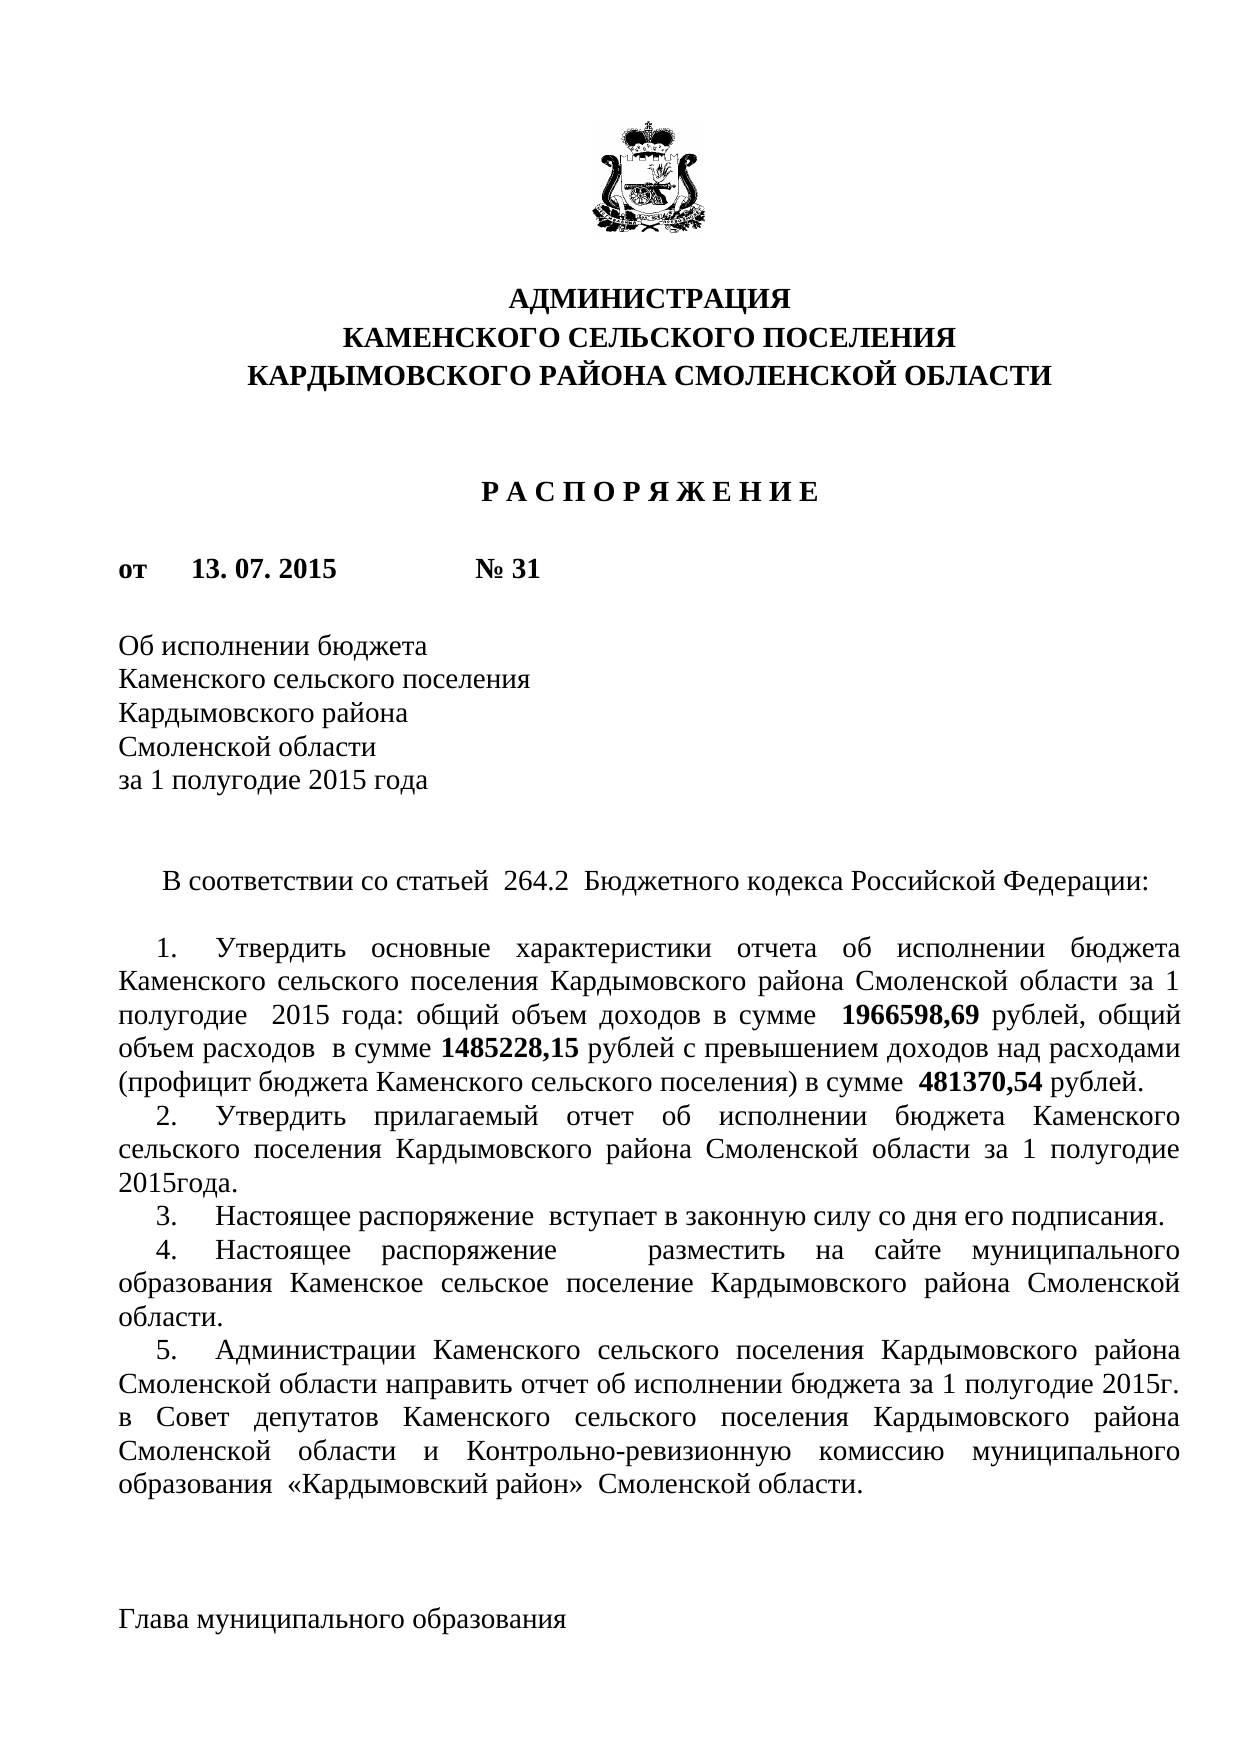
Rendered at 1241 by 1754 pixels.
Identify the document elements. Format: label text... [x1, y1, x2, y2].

list Утвердить основные характеристики отчета об исполнении бюджета Каменского сельского поселения Кардымовского района Смоленской области за 1 полугодие 2015 года: общий объем доходов в сумме 1966598,69 рублей, общий объем расходов в сумме 1485228,15 рублей с превышением доходов над расходами (профицит бюджета Каменского сельского поселения) в сумме 481370,54 рублей. [118, 930, 1181, 1098]
text Р А С П О Р Я Ж Е Н И Е [118, 474, 1181, 507]
text КАРДЫМОВСКОГО РАЙОНА СМОЛЕНСКОЙ ОБЛАСТИ [118, 358, 1181, 392]
text В соответствии со статьей 264.2 Бюджетного кодекса Российской Федерации: [118, 863, 1181, 896]
list Администрации Каменского сельского поселения Кардымовского района Смоленской области направить отчет об исполнении бюджета за 1 полугодие 2015г. в Совет депутатов Каменского сельского поселения Кардымовского района Смоленской области и Контрольно-ревизионную комиссию муниципального образования «Кардымовский район» Смоленской области. [118, 1332, 1181, 1500]
text Кардымовского района [118, 695, 1181, 729]
text Глава муниципального образования [118, 1601, 1181, 1634]
list Настоящее распоряжение разместить на сайте муниципального образования Каменское сельское поселение Кардымовского района Смоленской области. [118, 1232, 1181, 1332]
text за 1 полугодие 2015 года [118, 762, 1181, 796]
text Каменского сельского поселения [118, 662, 1181, 695]
text АДМИНИСТРАЦИЯ [118, 281, 1181, 315]
list Утвердить прилагаемый отчет об исполнении бюджета Каменского сельского поселения Кардымовского района Смоленской области за 1 полугодие 2015года. [118, 1098, 1181, 1198]
picture [590, 118, 709, 239]
list Настоящее распоряжение вступает в законную силу со дня его подписания. [118, 1198, 1181, 1232]
text КАМЕНСКОГО СЕЛЬСКОГО ПОСЕЛЕНИЯ [118, 320, 1181, 353]
text от 13. 07. 2015 № 31 [118, 551, 1181, 584]
text Об исполнении бюджета [118, 628, 1181, 662]
text Смоленской области [118, 729, 1181, 762]
